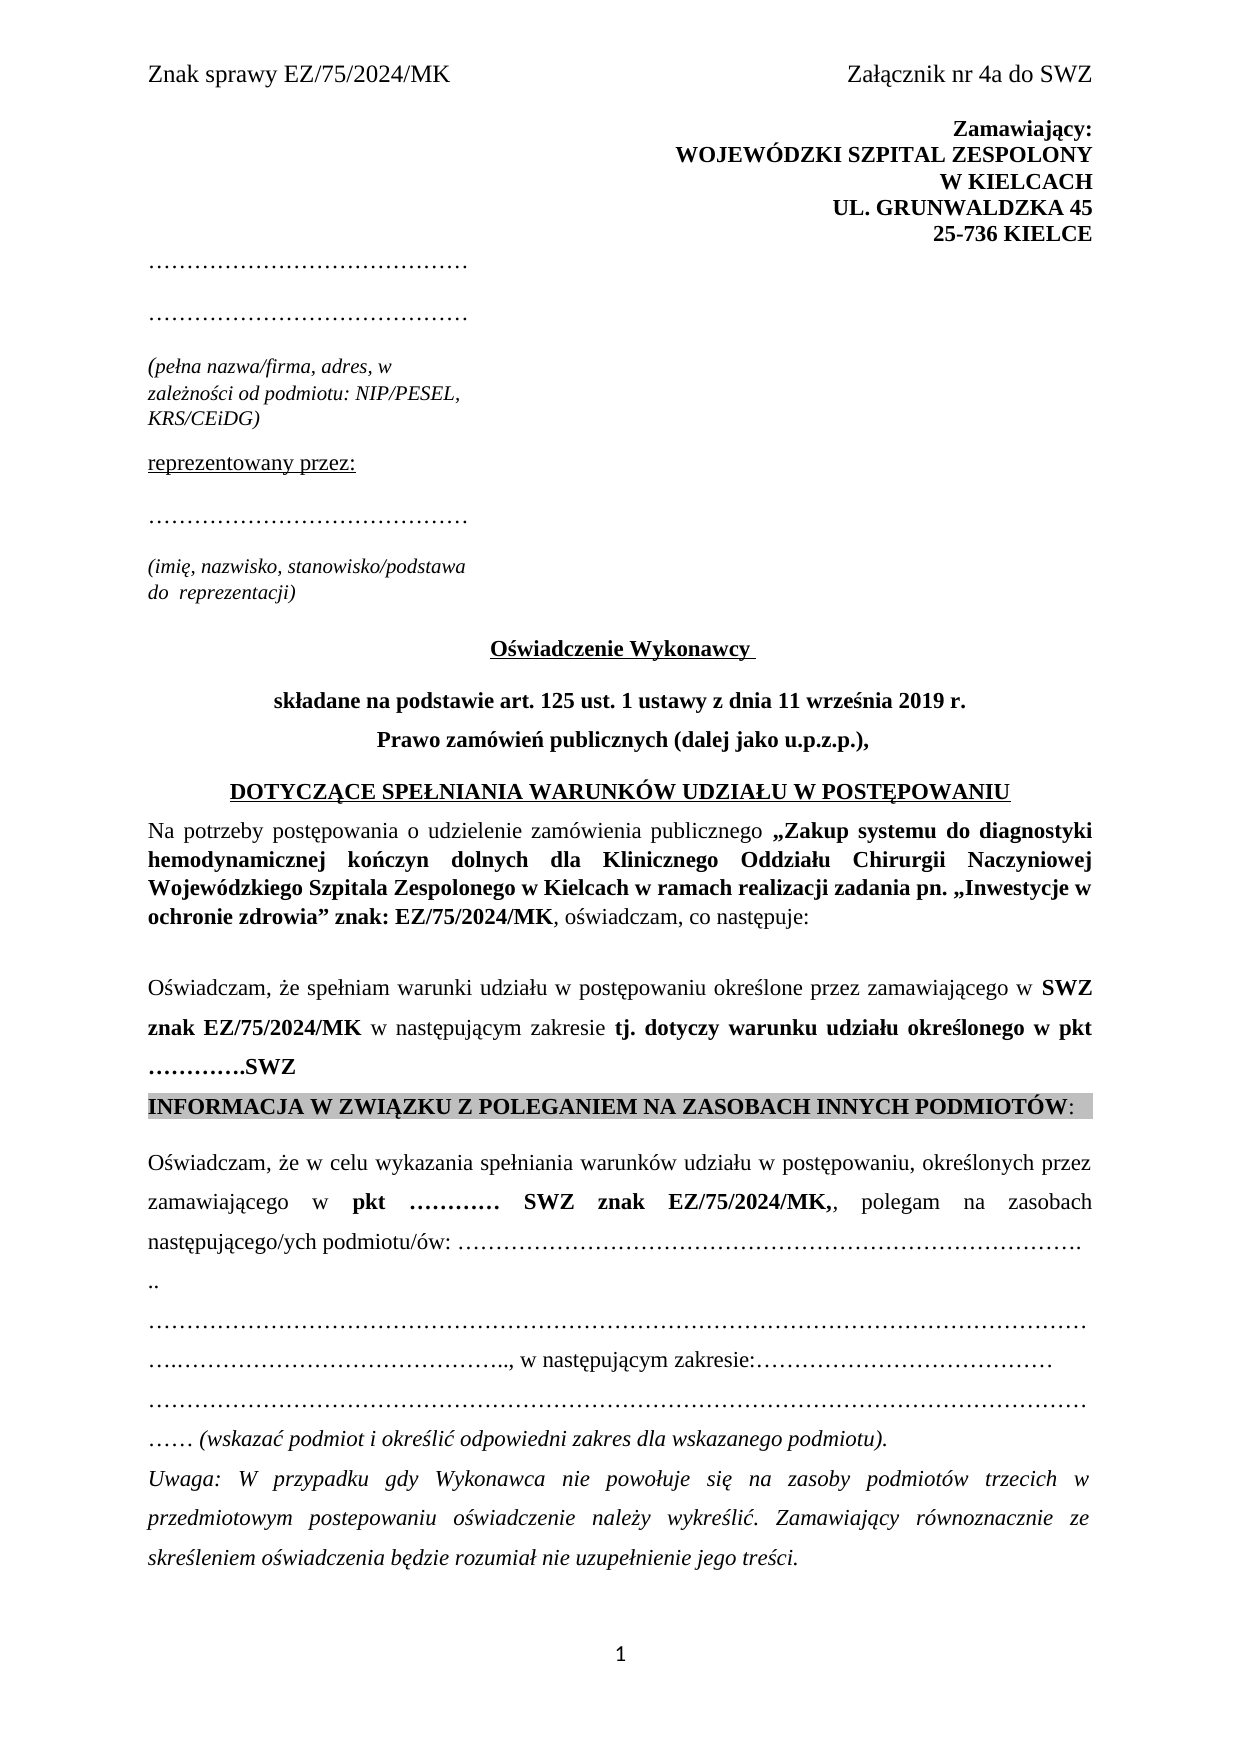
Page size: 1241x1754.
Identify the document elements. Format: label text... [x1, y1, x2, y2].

text Uwaga: W przypadku gdy Wykonawca nie powołuje się na zasoby podmiotów trzecich w przedmiotowym postepowaniu oświadczenie należy wykreślić. Zamawiający równoznacznie ze skreśleniem oświadczenia będzie rozumiał nie uzupełnienie jego treści. [148, 1465, 1093, 1570]
text Oświadczam, że w celu wykazania spełniania warunków udziału w postępowaniu, określonych przez zamawiającego w pkt ………… SWZ znak EZ/75/2024/MK,, polegam na zasobach następującego/ych podmiotu/ów: ………………………………………………………………………. [148, 1149, 1093, 1254]
text Na potrzeby postępowania o udzielenie zamówienia publicznego „Zakup systemu do diagnostyki hemodynamicznej kończyn dolnych dla Klinicznego Oddziału Chirurgii Naczyniowej Wojewódzkiego Szpitala Zespolonego w Kielcach w ramach realizacji zadania pn. „Inwestycje w ochronie zdrowia” znak: EZ/75/2024/MK, oświadczam, co następuje: [148, 818, 1093, 929]
text …………………………………… [148, 502, 472, 528]
text składane na podstawie art. 125 ust. 1 ustawy z dnia 11 września 2019 r. [148, 687, 1093, 713]
text W KIELCACH [148, 168, 1093, 194]
text WOJEWÓDZKI SZPITAL ZESPOLONY [148, 141, 1093, 168]
text Prawo zamówień publicznych (dalej jako u.p.z.p.), [148, 726, 1093, 752]
text ………………………………………………………………………… [148, 247, 472, 326]
text ………………………………………………………………………………………………………………… (wskazać podmiot i określić odpowiedni zakres dla wskazanego podmiotu). [148, 1386, 1093, 1452]
text reprezentowany przez: [148, 449, 1093, 475]
text UL. GRUNWALDZKA 45 [768, 194, 1093, 220]
text Zamawiający: [694, 115, 1093, 141]
text DOTYCZĄCE SPEŁNIANIA WARUNKÓW UDZIAŁU W POSTĘPOWANIU [148, 778, 1093, 804]
text (imię, nazwisko, stanowisko/podstawa do reprezentacji) [148, 554, 472, 604]
text ..……………………………………………………………………………………………………………….…………………………………….., w następującym zakresie:………………………………… [148, 1267, 1093, 1373]
text INFORMACJA W ZWIĄZKU Z POLEGANIEM NA ZASOBACH INNYCH PODMIOTÓW: [148, 1093, 1093, 1119]
text Oświadczam, że spełniam warunki udziału w postępowaniu określone przez zamawiającego w SWZ znak EZ/75/2024/MK w następującym zakresie tj. dotyczy warunku udziału określonego w pkt ………….SWZ [148, 974, 1093, 1080]
text Oświadczenie Wykonawcy [148, 635, 1093, 661]
text 25-736 KIELCE [768, 220, 1093, 247]
text (pełna nazwa/firma, adres, w zależności od podmiotu: NIP/PESEL, KRS/CEiDG) [148, 352, 472, 430]
